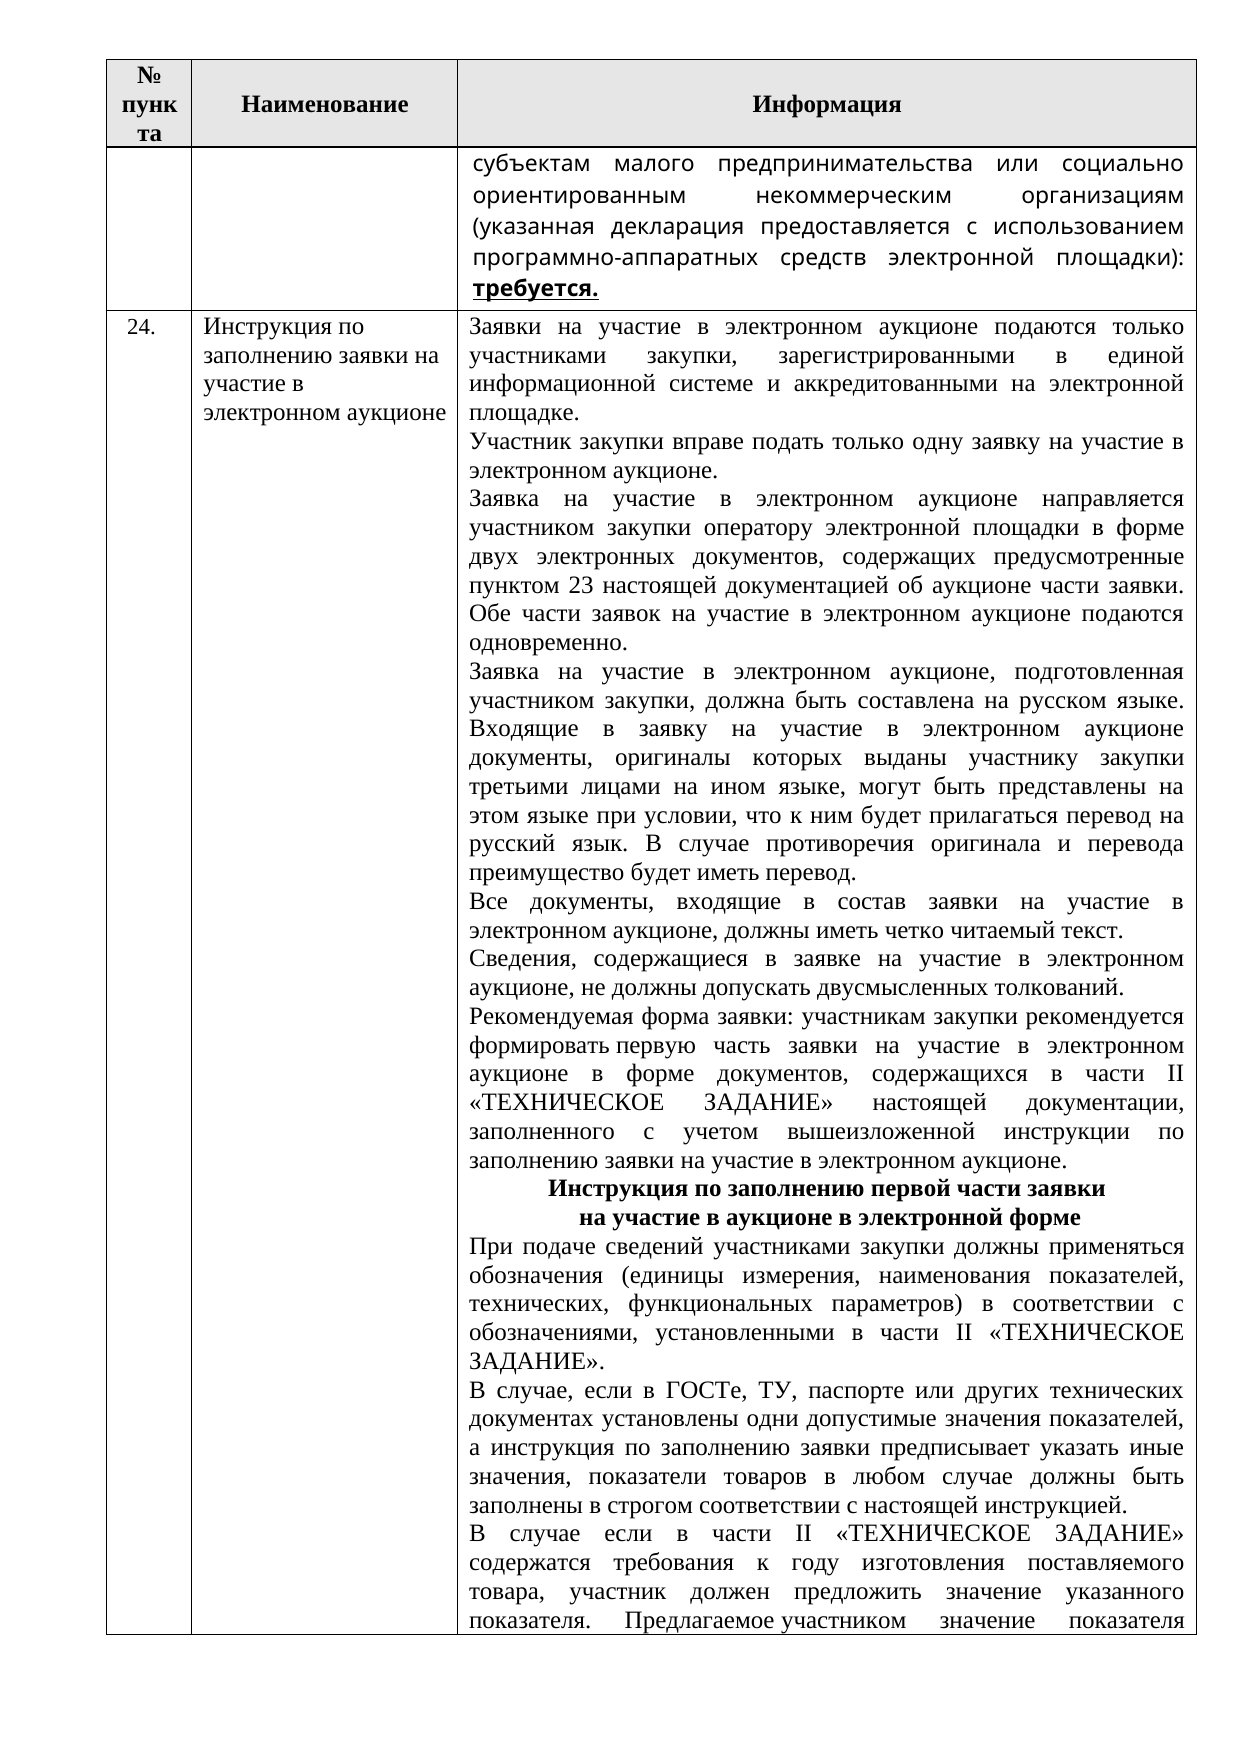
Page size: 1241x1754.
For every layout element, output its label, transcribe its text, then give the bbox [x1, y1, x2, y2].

table_cell [107, 311, 191, 1633]
table_cell [107, 148, 191, 310]
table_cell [458, 311, 1196, 1633]
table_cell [192, 148, 457, 310]
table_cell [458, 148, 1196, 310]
table_header № пункта [107, 60, 191, 146]
table_header Наименование [192, 60, 457, 146]
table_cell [192, 311, 457, 1633]
table_header Информация [458, 60, 1196, 146]
